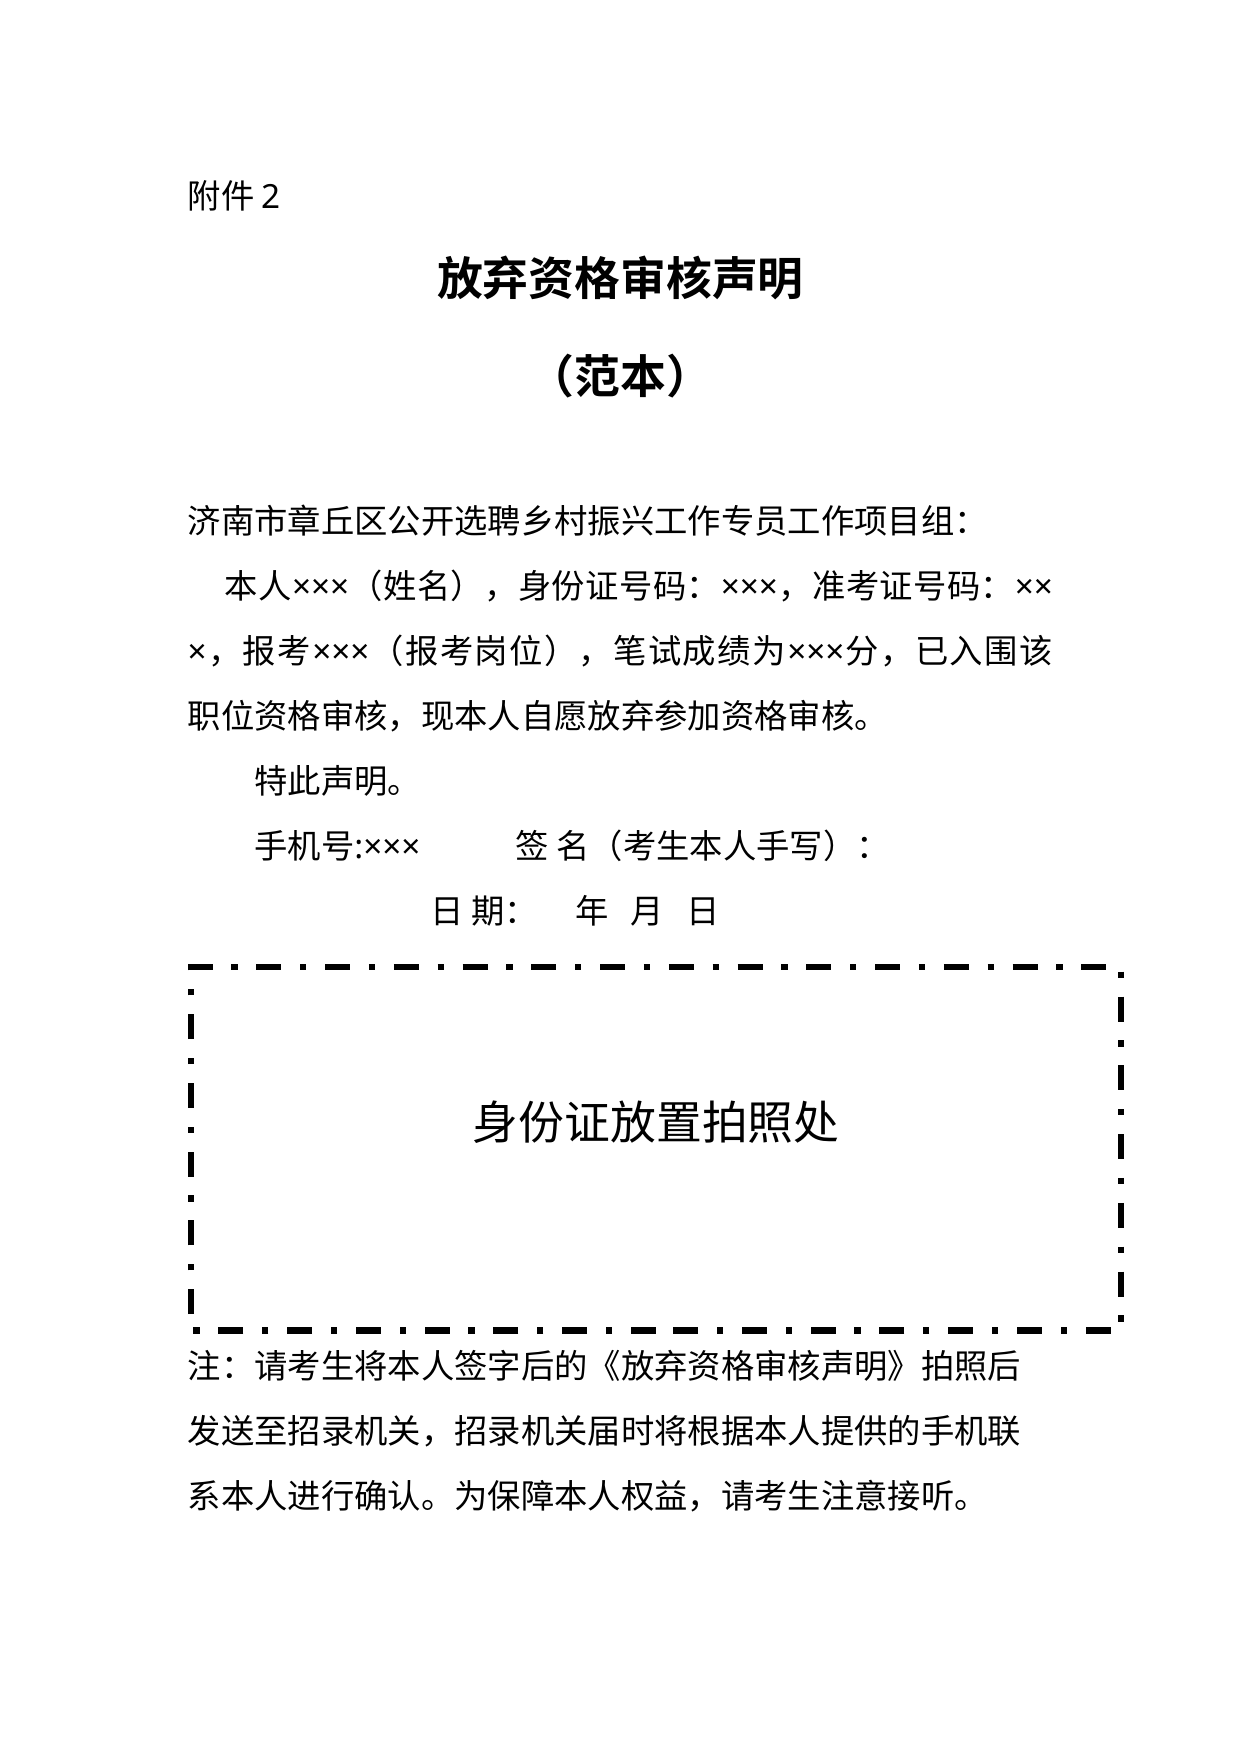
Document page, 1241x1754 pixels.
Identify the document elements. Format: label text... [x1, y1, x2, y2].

text 日 期： 年 月 日 [187, 877, 1053, 942]
text 注：请考生将本人签字后的《放弃资格审核声明》拍照后发送至招录机关，招录机关届时将根据本人提供的手机联系本人进行确认。为保障本人权益，请考生注意接听。 [187, 1332, 1053, 1527]
text 特此声明。 [187, 747, 1053, 812]
text 放弃资格审核声明 [187, 227, 1053, 324]
text 济南市章丘区公开选聘乡村振兴工作专员工作项目组： [187, 487, 1053, 552]
text 附件2 [187, 162, 1053, 227]
text （范本） [187, 324, 1053, 422]
text 本人×××（姓名），身份证号码：×××，准考证号码：×××，报考×××（报考岗位），笔试成绩为×××分，已入围该职位资格审核，现本人自愿放弃参加资格审核。 [187, 552, 1053, 747]
text 手机号:××× 签 名（考生本人手写）： [187, 812, 1053, 877]
